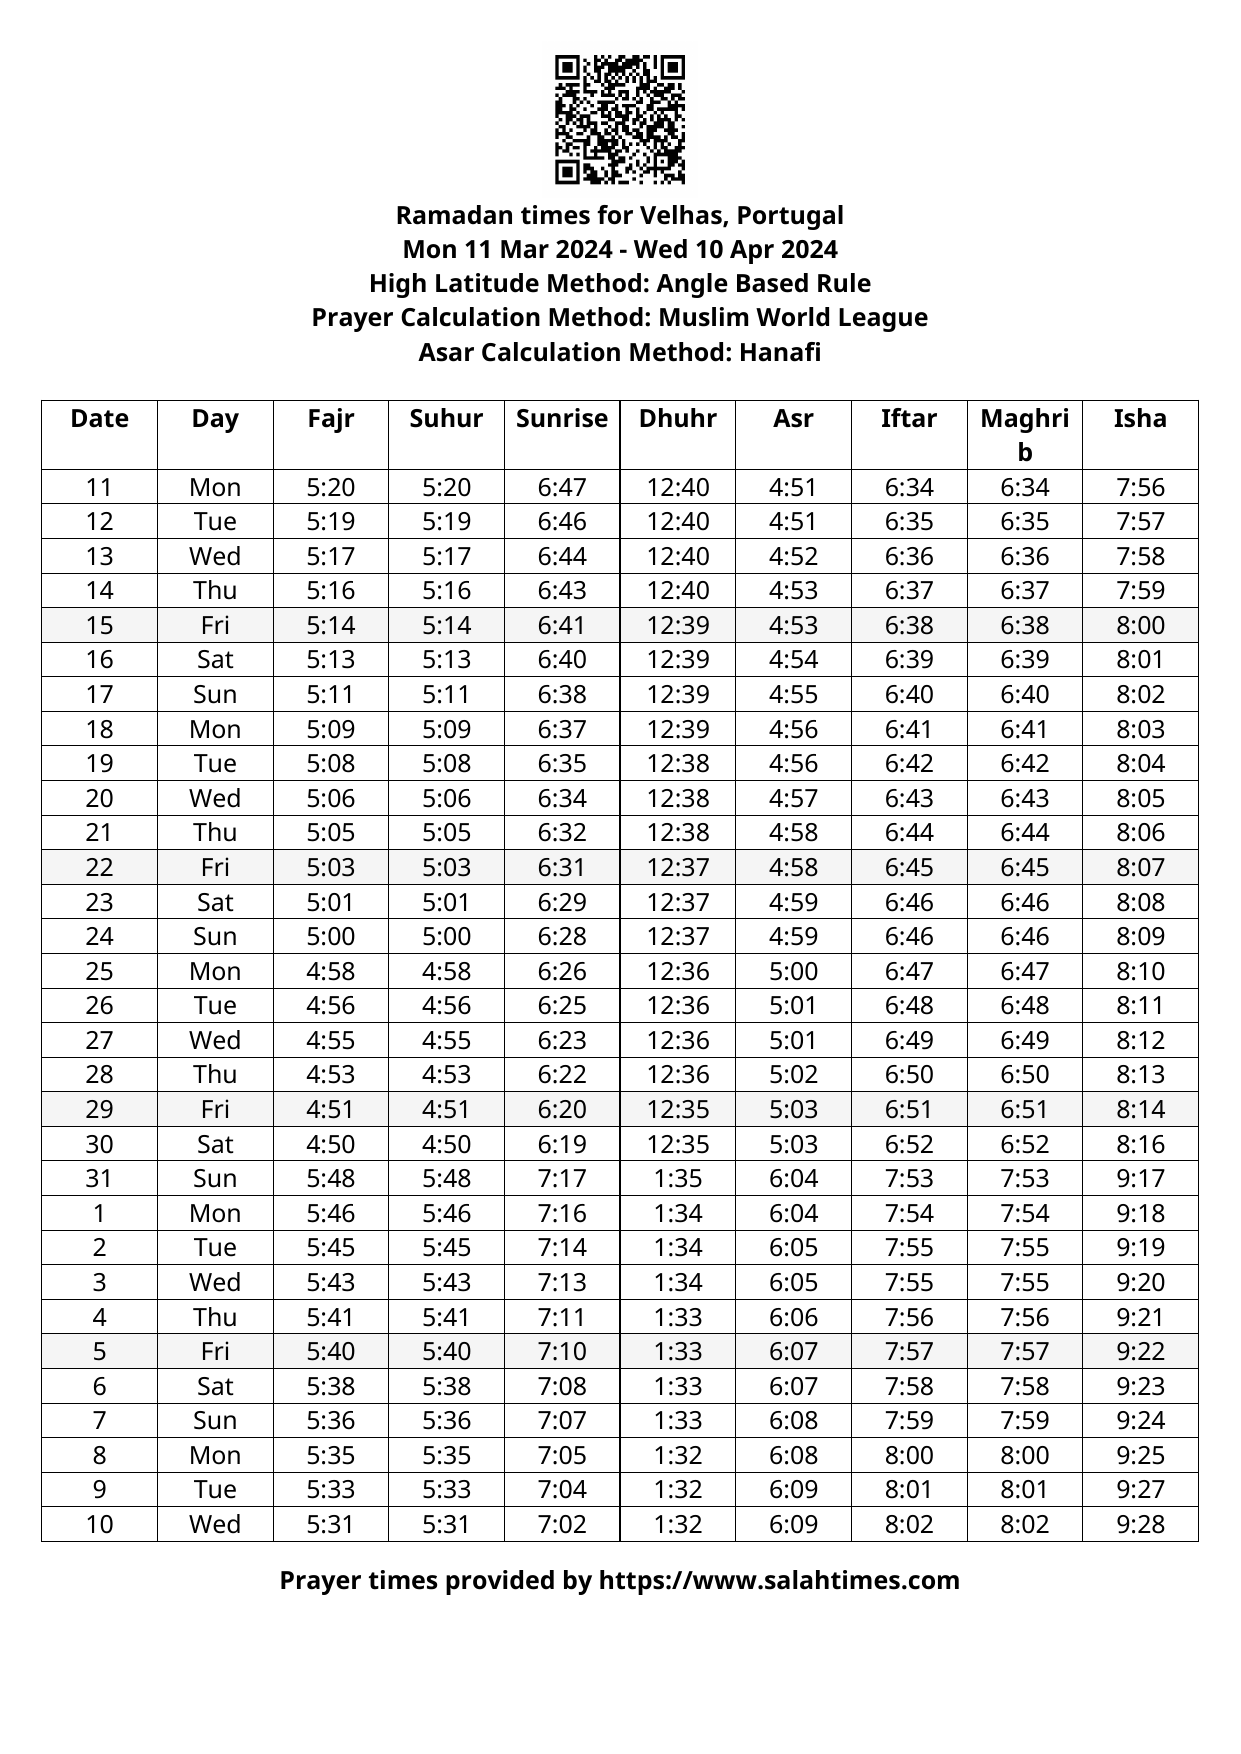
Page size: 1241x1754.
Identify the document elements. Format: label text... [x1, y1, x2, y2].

table_cell 7:17 [505, 1161, 619, 1195]
table_cell 7:08 [505, 1369, 619, 1402]
table_cell 8:11 [1083, 989, 1198, 1022]
table_cell 12:40 [621, 539, 735, 572]
table_cell 9:28 [1083, 1507, 1198, 1541]
table_cell 6:45 [852, 850, 967, 884]
table_cell 4:53 [736, 608, 851, 642]
table_cell 18 [42, 712, 157, 745]
table_cell 6:41 [968, 712, 1082, 745]
table_cell 9:23 [1083, 1369, 1198, 1402]
table_cell Sun [158, 1404, 273, 1437]
table_cell 5:14 [389, 608, 504, 642]
table_cell 19 [42, 746, 157, 780]
table_cell 12:39 [621, 677, 735, 711]
table_cell Wed [158, 1507, 273, 1541]
table_cell 12:40 [621, 504, 735, 538]
table_cell 12:39 [621, 643, 735, 676]
table_cell 7:53 [968, 1161, 1082, 1195]
table_cell Tue [158, 504, 273, 538]
table_cell 5:00 [274, 919, 388, 953]
table_cell 6:36 [968, 539, 1082, 572]
table_cell 7:56 [1083, 470, 1198, 503]
table_cell 5:11 [274, 677, 388, 711]
table_cell 16 [42, 643, 157, 676]
table_cell 6:34 [852, 470, 967, 503]
table_cell 5:48 [389, 1161, 504, 1195]
table_cell 8:01 [852, 1473, 967, 1506]
table_cell 8:16 [1083, 1127, 1198, 1160]
table_cell 9:18 [1083, 1196, 1198, 1229]
table_cell 4:54 [736, 643, 851, 676]
table_cell Thu [158, 1058, 273, 1091]
table_cell 5:16 [389, 574, 504, 607]
table_cell 5:45 [274, 1231, 388, 1264]
table_cell 5:05 [389, 816, 504, 849]
table_cell 5:38 [389, 1369, 504, 1402]
table_cell 1:32 [621, 1507, 735, 1541]
table_cell Sat [158, 885, 273, 918]
table_cell 8:02 [1083, 677, 1198, 711]
table_cell 12:37 [621, 919, 735, 953]
table_cell 13 [42, 539, 157, 572]
table_cell 5:31 [274, 1507, 388, 1541]
table_cell 5:06 [389, 781, 504, 814]
table_cell 6:41 [505, 608, 619, 642]
table_cell Mon [158, 954, 273, 987]
table_cell 6:37 [505, 712, 619, 745]
table_cell 6:39 [852, 643, 967, 676]
table_cell 7:55 [968, 1231, 1082, 1264]
table_cell 7:59 [968, 1404, 1082, 1437]
table_cell 8:08 [1083, 885, 1198, 918]
table_cell 6:49 [968, 1023, 1082, 1057]
table_cell 5:45 [389, 1231, 504, 1264]
table_cell 8:12 [1083, 1023, 1198, 1057]
table_cell 7:07 [505, 1404, 619, 1437]
table_cell Tue [158, 989, 273, 1022]
table_cell Sat [158, 1127, 273, 1160]
table_cell 5:41 [389, 1300, 504, 1333]
table_cell 6:46 [852, 885, 967, 918]
table_cell 5:03 [389, 850, 504, 884]
table_header Dhuhr [621, 401, 735, 469]
table_header Maghrib [968, 401, 1082, 469]
table_cell 6:09 [736, 1473, 851, 1506]
table_cell 6:49 [852, 1023, 967, 1057]
table_cell 6:46 [505, 504, 619, 538]
table_cell 11 [42, 470, 157, 503]
table_cell 6:07 [736, 1334, 851, 1368]
text Prayer Calculation Method: Muslim World League [42, 300, 1198, 334]
table_cell 4:51 [736, 470, 851, 503]
table_cell 6:04 [736, 1161, 851, 1195]
table_cell 6:37 [852, 574, 967, 607]
table_cell 4:56 [736, 712, 851, 745]
table_cell 2 [42, 1231, 157, 1264]
table_cell 6 [42, 1369, 157, 1402]
table_cell 3 [42, 1265, 157, 1299]
table_cell 12:35 [621, 1127, 735, 1160]
table_cell 12:35 [621, 1092, 735, 1126]
table_cell 8:00 [968, 1438, 1082, 1472]
table_cell Wed [158, 1265, 273, 1299]
table_cell 12:36 [621, 1023, 735, 1057]
table_cell 5:09 [274, 712, 388, 745]
table_cell 5:00 [389, 919, 504, 953]
table_cell 6:06 [736, 1300, 851, 1333]
table_cell Sun [158, 1161, 273, 1195]
table_cell 7:57 [1083, 504, 1198, 538]
table_cell 5:41 [274, 1300, 388, 1333]
table_cell 5:13 [389, 643, 504, 676]
table_cell 9:19 [1083, 1231, 1198, 1264]
table_cell 8:03 [1083, 712, 1198, 745]
table_cell 5 [42, 1334, 157, 1368]
table_cell 5:03 [736, 1127, 851, 1160]
table_cell 6:43 [852, 781, 967, 814]
table_cell 22 [42, 850, 157, 884]
table_header Fajr [274, 401, 388, 469]
table_cell 5:01 [389, 885, 504, 918]
table_cell 8:10 [1083, 954, 1198, 987]
table_cell 6:42 [852, 746, 967, 780]
table_cell 6:04 [736, 1196, 851, 1229]
table_cell 4:56 [736, 746, 851, 780]
table_cell 12:36 [621, 954, 735, 987]
table_cell 6:46 [968, 919, 1082, 953]
table_cell Thu [158, 816, 273, 849]
text Ramadan times for Velhas, Portugal [42, 198, 1198, 232]
table_cell 6:50 [968, 1058, 1082, 1091]
table_cell 15 [42, 608, 157, 642]
table_cell 12 [42, 504, 157, 538]
table_cell 1:32 [621, 1473, 735, 1506]
table_cell 6:37 [968, 574, 1082, 607]
table_cell 7:58 [968, 1369, 1082, 1402]
table_header Date [42, 401, 157, 469]
table_cell Tue [158, 746, 273, 780]
table_cell 5:14 [274, 608, 388, 642]
table_cell 7:54 [968, 1196, 1082, 1229]
table_cell 6:34 [505, 781, 619, 814]
table_cell 5:06 [274, 781, 388, 814]
table_cell 8:14 [1083, 1092, 1198, 1126]
table_cell 7:53 [852, 1161, 967, 1195]
table_cell 7:59 [852, 1404, 967, 1437]
table_cell 6:40 [968, 677, 1082, 711]
table_cell 5:35 [274, 1438, 388, 1472]
table_cell 7:54 [852, 1196, 967, 1229]
table_cell 5:00 [736, 954, 851, 987]
table_cell 6:40 [505, 643, 619, 676]
table_cell 5:33 [274, 1473, 388, 1506]
table_cell 5:01 [274, 885, 388, 918]
table_cell 28 [42, 1058, 157, 1091]
table_cell 4:59 [736, 919, 851, 953]
table_cell 6:47 [968, 954, 1082, 987]
table_cell 12:37 [621, 885, 735, 918]
table_cell 6:38 [968, 608, 1082, 642]
table_cell 5:36 [274, 1404, 388, 1437]
table_cell 9:25 [1083, 1438, 1198, 1472]
table_header Suhur [389, 401, 504, 469]
table_cell 17 [42, 677, 157, 711]
table_cell 6:46 [852, 919, 967, 953]
table_cell 4:56 [389, 989, 504, 1022]
table_cell 30 [42, 1127, 157, 1160]
table_cell 5:03 [274, 850, 388, 884]
table_cell 8:13 [1083, 1058, 1198, 1091]
table_cell 7:55 [852, 1231, 967, 1264]
table_cell 4:56 [274, 989, 388, 1022]
table_cell 6:31 [505, 850, 619, 884]
table_cell 6:28 [505, 919, 619, 953]
table_cell 7:58 [1083, 539, 1198, 572]
table_cell 4:58 [736, 850, 851, 884]
table_cell 1:34 [621, 1231, 735, 1264]
table_cell 5:01 [736, 1023, 851, 1057]
table_cell 9:27 [1083, 1473, 1198, 1506]
table_cell 7:56 [968, 1300, 1082, 1333]
table_cell 6:43 [505, 574, 619, 607]
text High Latitude Method: Angle Based Rule [42, 266, 1198, 300]
table_cell 5:11 [389, 677, 504, 711]
table_cell 6:05 [736, 1265, 851, 1299]
table_cell 6:45 [968, 850, 1082, 884]
table_cell 10 [42, 1507, 157, 1541]
table_cell 6:20 [505, 1092, 619, 1126]
table_cell 1:33 [621, 1369, 735, 1402]
table_cell Tue [158, 1473, 273, 1506]
table_cell 1:34 [621, 1196, 735, 1229]
table_cell 4:57 [736, 781, 851, 814]
table_header Isha [1083, 401, 1198, 469]
table_cell 7:05 [505, 1438, 619, 1472]
table_cell 12:39 [621, 712, 735, 745]
table_cell 6:29 [505, 885, 619, 918]
table_cell 6:19 [505, 1127, 619, 1160]
table_cell 7:55 [968, 1265, 1082, 1299]
text Mon 11 Mar 2024 - Wed 10 Apr 2024 [42, 232, 1198, 266]
table_cell 12:38 [621, 816, 735, 849]
table_cell 6:44 [505, 539, 619, 572]
table_cell 5:05 [274, 816, 388, 849]
table_cell 6:05 [736, 1231, 851, 1264]
table_cell 12:38 [621, 781, 735, 814]
table_cell 5:36 [389, 1404, 504, 1437]
table_cell 8:01 [968, 1473, 1082, 1506]
table_cell 7:56 [852, 1300, 967, 1333]
table_cell 5:46 [389, 1196, 504, 1229]
table_cell 7:13 [505, 1265, 619, 1299]
table_cell 6:35 [852, 504, 967, 538]
table_cell 5:09 [389, 712, 504, 745]
table_cell 6:08 [736, 1404, 851, 1437]
table_cell 4:51 [736, 504, 851, 538]
table_cell 9:24 [1083, 1404, 1198, 1437]
table_cell Sat [158, 643, 273, 676]
table_cell 6:52 [852, 1127, 967, 1160]
table_cell 20 [42, 781, 157, 814]
table_cell 5:08 [389, 746, 504, 780]
table_cell 25 [42, 954, 157, 987]
table_cell 5:46 [274, 1196, 388, 1229]
table_cell 1:33 [621, 1300, 735, 1333]
table_header Asr [736, 401, 851, 469]
table_cell 5:20 [274, 470, 388, 503]
table_cell 6:40 [852, 677, 967, 711]
table_cell 6:34 [968, 470, 1082, 503]
table_cell 6:39 [968, 643, 1082, 676]
table_cell 5:48 [274, 1161, 388, 1195]
table_cell 4:52 [736, 539, 851, 572]
table_cell Tue [158, 1231, 273, 1264]
table_cell 8 [42, 1438, 157, 1472]
table_cell Wed [158, 781, 273, 814]
table_cell 6:50 [852, 1058, 967, 1091]
table_cell 1:35 [621, 1161, 735, 1195]
table_cell 5:20 [389, 470, 504, 503]
table_cell 4:55 [736, 677, 851, 711]
table_cell 7:11 [505, 1300, 619, 1333]
table_cell 6:48 [968, 989, 1082, 1022]
table_cell Thu [158, 574, 273, 607]
table_cell 9 [42, 1473, 157, 1506]
table_cell 4 [42, 1300, 157, 1333]
table_cell 24 [42, 919, 157, 953]
table_cell 21 [42, 816, 157, 849]
table_cell 6:07 [736, 1369, 851, 1402]
table_cell 4:58 [274, 954, 388, 987]
table_cell 8:06 [1083, 816, 1198, 849]
table_cell 6:26 [505, 954, 619, 987]
table_cell 12:40 [621, 574, 735, 607]
table_cell 5:02 [736, 1058, 851, 1091]
text Asar Calculation Method: Hanafi [42, 334, 1198, 368]
table_cell 26 [42, 989, 157, 1022]
table_cell 4:50 [389, 1127, 504, 1160]
table_cell 1:34 [621, 1265, 735, 1299]
table_cell 4:59 [736, 885, 851, 918]
table_cell 6:32 [505, 816, 619, 849]
table_cell 6:44 [968, 816, 1082, 849]
table_cell 4:55 [389, 1023, 504, 1057]
table_cell 12:38 [621, 746, 735, 780]
table_cell 6:38 [852, 608, 967, 642]
table_cell 6:42 [968, 746, 1082, 780]
table_cell 5:17 [389, 539, 504, 572]
table_cell 29 [42, 1092, 157, 1126]
table_cell 1:33 [621, 1404, 735, 1437]
table_cell 6:36 [852, 539, 967, 572]
table_cell 5:19 [389, 504, 504, 538]
table_cell 6:46 [968, 885, 1082, 918]
table_cell 5:31 [389, 1507, 504, 1541]
table_cell 5:13 [274, 643, 388, 676]
table_cell 6:51 [852, 1092, 967, 1126]
text Prayer times provided by https://www.salahtimes.com [42, 1563, 1198, 1597]
table_cell 12:37 [621, 850, 735, 884]
table_cell 7:04 [505, 1473, 619, 1506]
table_cell 5:33 [389, 1473, 504, 1506]
table_cell 6:22 [505, 1058, 619, 1091]
table_cell 7:57 [852, 1334, 967, 1368]
table_cell 8:05 [1083, 781, 1198, 814]
table_cell 6:52 [968, 1127, 1082, 1160]
table_cell Fri [158, 608, 273, 642]
table_cell 8:00 [1083, 608, 1198, 642]
table_cell 7 [42, 1404, 157, 1437]
table_cell 5:17 [274, 539, 388, 572]
table_cell 1:33 [621, 1334, 735, 1368]
table_cell 7:58 [852, 1369, 967, 1402]
table_cell Mon [158, 470, 273, 503]
table_cell 12:40 [621, 470, 735, 503]
table_cell 14 [42, 574, 157, 607]
table_cell 4:51 [389, 1092, 504, 1126]
table_cell 12:36 [621, 1058, 735, 1091]
table_cell 6:44 [852, 816, 967, 849]
table_cell Sat [158, 1369, 273, 1402]
table_cell 1 [42, 1196, 157, 1229]
table_cell 9:21 [1083, 1300, 1198, 1333]
table_cell 9:20 [1083, 1265, 1198, 1299]
table_cell 6:09 [736, 1507, 851, 1541]
table_cell Mon [158, 712, 273, 745]
table_cell 8:01 [1083, 643, 1198, 676]
table_cell 5:16 [274, 574, 388, 607]
table_cell 4:53 [274, 1058, 388, 1091]
table_cell 7:10 [505, 1334, 619, 1368]
table_cell 12:36 [621, 989, 735, 1022]
table_cell 4:58 [389, 954, 504, 987]
table_cell 5:43 [389, 1265, 504, 1299]
table_cell 5:35 [389, 1438, 504, 1472]
table_cell 5:40 [389, 1334, 504, 1368]
table_cell 9:22 [1083, 1334, 1198, 1368]
table_cell 7:16 [505, 1196, 619, 1229]
table_cell 5:03 [736, 1092, 851, 1126]
table_cell 7:57 [968, 1334, 1082, 1368]
table_cell 6:43 [968, 781, 1082, 814]
table_cell 5:40 [274, 1334, 388, 1368]
table_cell 8:02 [852, 1507, 967, 1541]
table_cell 6:47 [852, 954, 967, 987]
table_cell 5:19 [274, 504, 388, 538]
table_cell 9:17 [1083, 1161, 1198, 1195]
table_cell 6:35 [505, 746, 619, 780]
table_cell Mon [158, 1196, 273, 1229]
table_cell 8:09 [1083, 919, 1198, 953]
table_cell Mon [158, 1438, 273, 1472]
table_cell 6:23 [505, 1023, 619, 1057]
table_cell 5:43 [274, 1265, 388, 1299]
table_cell 6:51 [968, 1092, 1082, 1126]
table_cell 5:38 [274, 1369, 388, 1402]
table_cell 4:51 [274, 1092, 388, 1126]
table_cell 4:53 [736, 574, 851, 607]
table_cell 8:00 [852, 1438, 967, 1472]
table_cell Wed [158, 1023, 273, 1057]
table_cell Thu [158, 1300, 273, 1333]
table_cell 6:35 [968, 504, 1082, 538]
table_cell 6:08 [736, 1438, 851, 1472]
table_cell Fri [158, 1334, 273, 1368]
table_cell 6:38 [505, 677, 619, 711]
table_cell 27 [42, 1023, 157, 1057]
table_cell Fri [158, 1092, 273, 1126]
table_cell 31 [42, 1161, 157, 1195]
table_cell 6:47 [505, 470, 619, 503]
table_cell 5:08 [274, 746, 388, 780]
table_cell 6:25 [505, 989, 619, 1022]
table_header Sunrise [505, 401, 619, 469]
table_cell 7:02 [505, 1507, 619, 1541]
table_cell 8:04 [1083, 746, 1198, 780]
table_cell 8:02 [968, 1507, 1082, 1541]
table_cell Wed [158, 539, 273, 572]
table_cell 6:48 [852, 989, 967, 1022]
table_cell 5:01 [736, 989, 851, 1022]
table_cell 7:55 [852, 1265, 967, 1299]
table_cell Sun [158, 919, 273, 953]
table_cell 4:55 [274, 1023, 388, 1057]
table_header Day [158, 401, 273, 469]
table_cell 12:39 [621, 608, 735, 642]
table_cell Sun [158, 677, 273, 711]
table_cell 4:58 [736, 816, 851, 849]
picture [542, 41, 699, 198]
table_header Iftar [852, 401, 967, 469]
table_cell 6:41 [852, 712, 967, 745]
table_cell 7:59 [1083, 574, 1198, 607]
table_cell 1:32 [621, 1438, 735, 1472]
table_cell 4:50 [274, 1127, 388, 1160]
table_cell Fri [158, 850, 273, 884]
table_cell 8:07 [1083, 850, 1198, 884]
table_cell 23 [42, 885, 157, 918]
table_cell 4:53 [389, 1058, 504, 1091]
table_cell 7:14 [505, 1231, 619, 1264]
